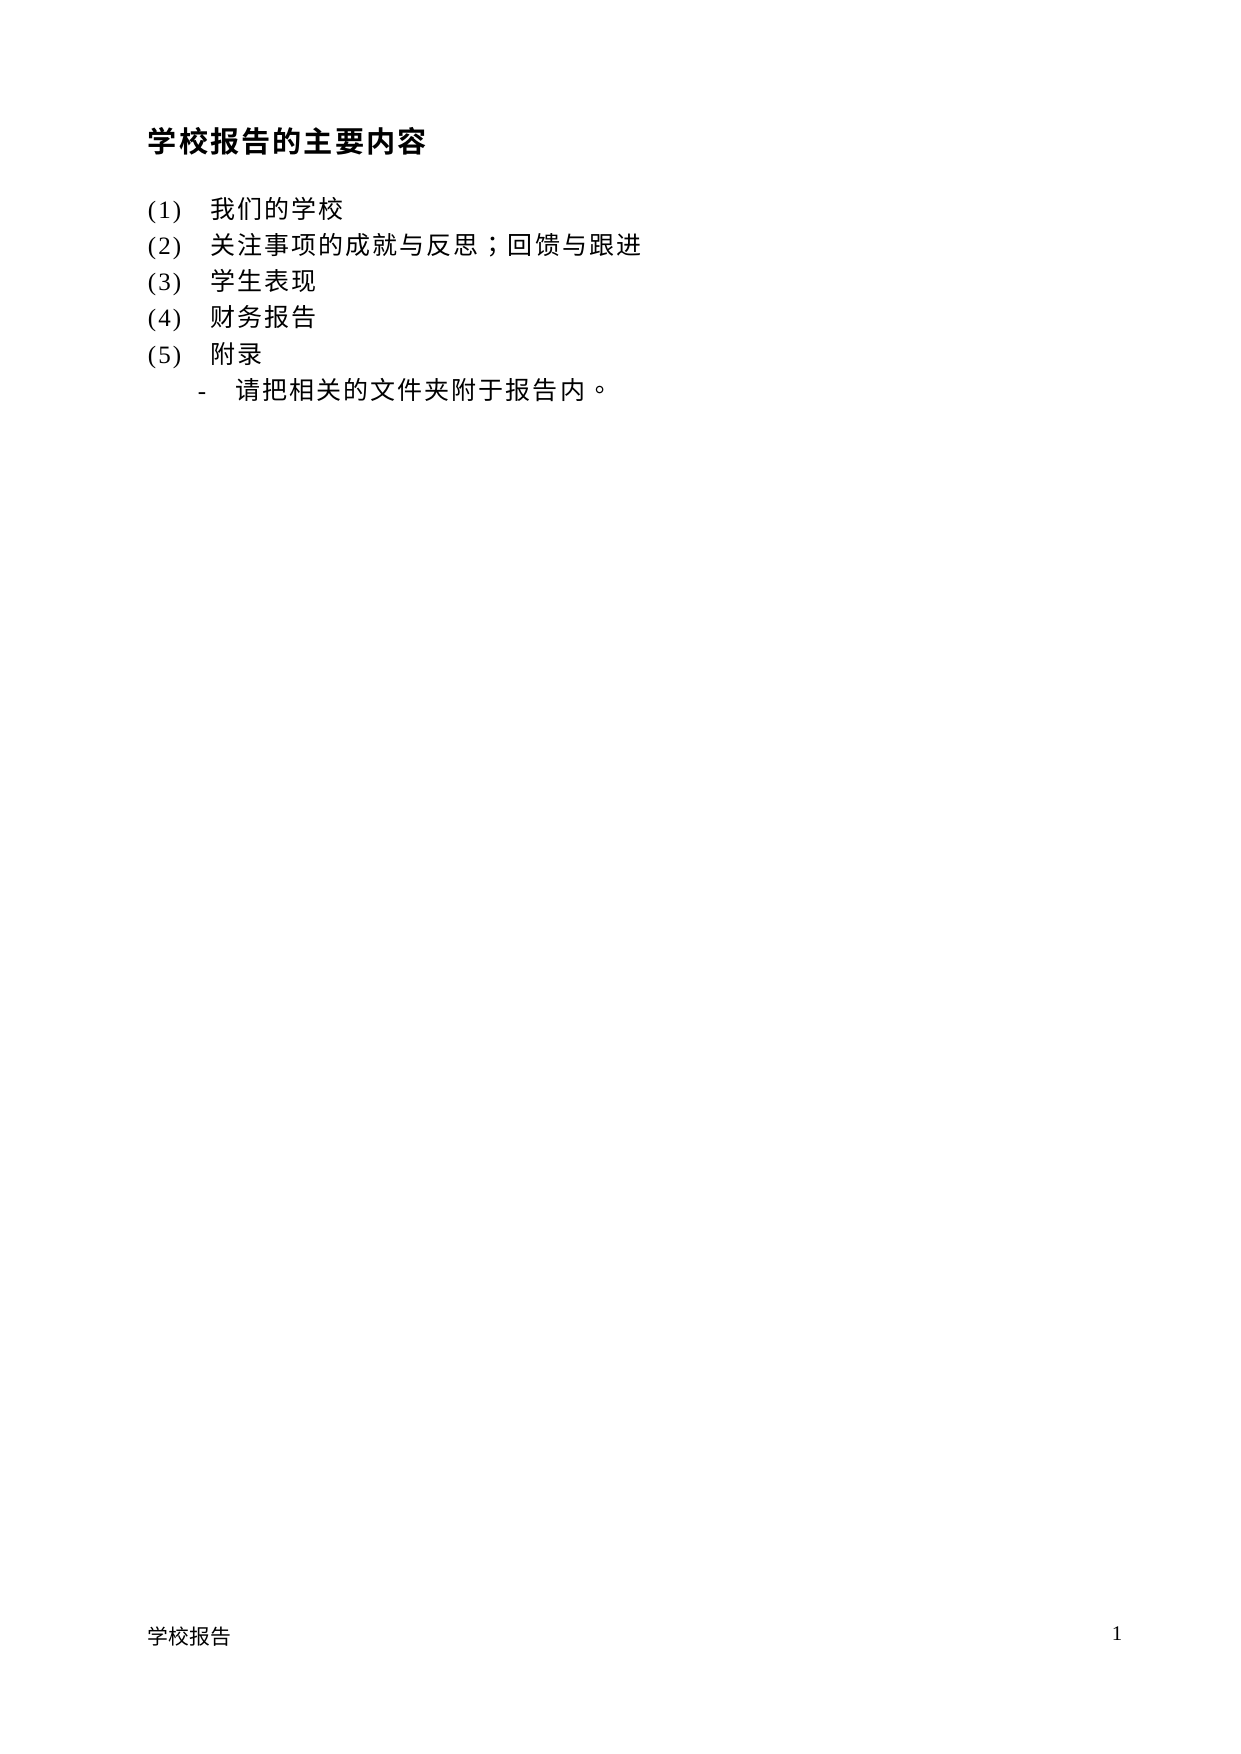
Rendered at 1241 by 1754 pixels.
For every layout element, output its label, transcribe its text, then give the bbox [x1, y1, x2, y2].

text (4) 财务报告 [148, 298, 1122, 334]
list 请把相关的文件夹附于报告内。 [198, 370, 1122, 407]
text (2) 关注事项的成就与反思；回馈与跟进 [148, 225, 1122, 262]
text 学校报告的主要内容 [148, 118, 1122, 160]
text (1) 我们的学校 [148, 189, 1122, 225]
text (5) 附录 [148, 334, 1122, 370]
text (3) 学生表现 [148, 262, 1122, 298]
